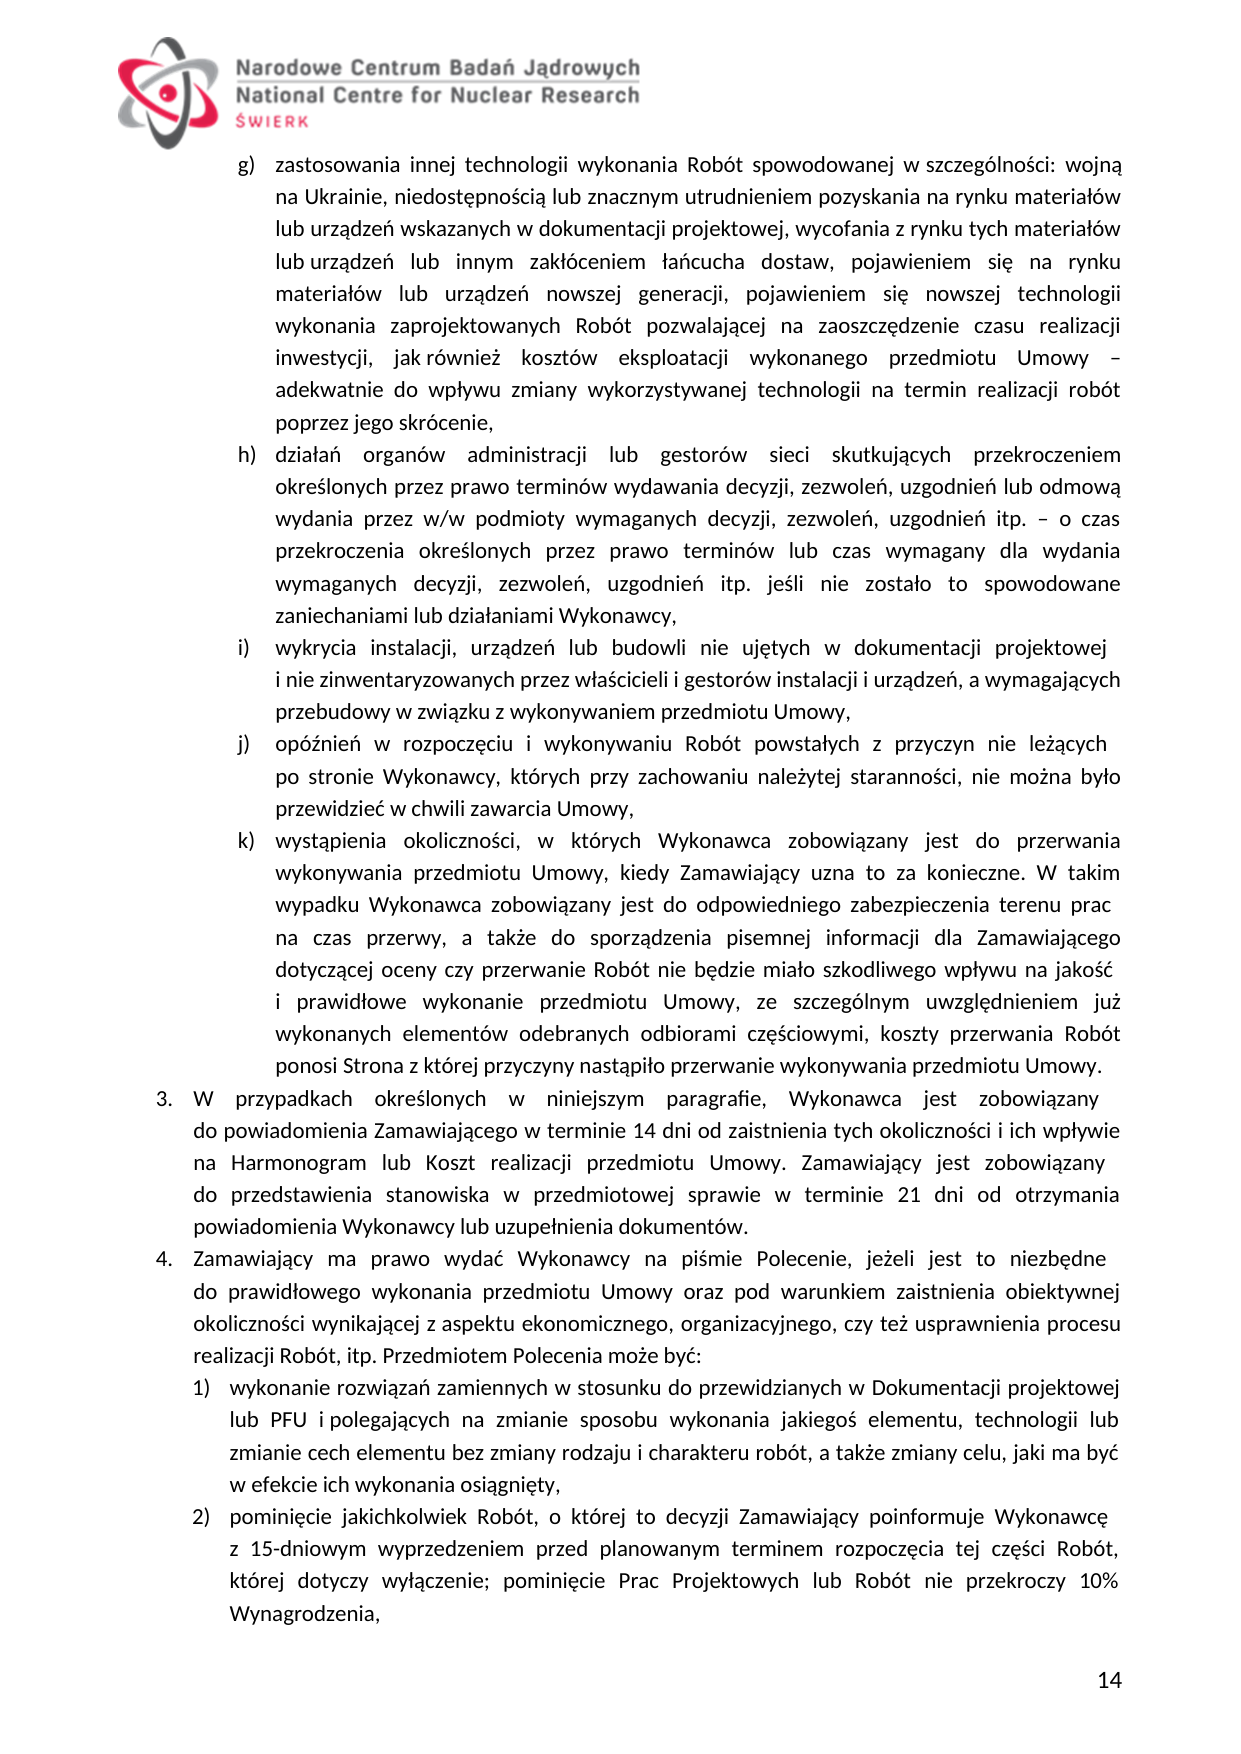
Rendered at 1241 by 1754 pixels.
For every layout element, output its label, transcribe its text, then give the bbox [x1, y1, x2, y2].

list działań organów administracji lub gestorów sieci skutkujących przekroczeniem określonych przez prawo terminów wydawania decyzji, zezwoleń, uzgodnień lub odmową wydania przez w/w podmioty wymaganych decyzji, zezwoleń, uzgodnień itp. – o czas przekroczenia określonych przez prawo terminów lub czas wymagany dla wydania wymaganych decyzji, zezwoleń, uzgodnień itp. jeśli nie zostało to spowodowane zaniechaniami lub działaniami Wykonawcy, [238, 440, 1122, 629]
list W przypadkach określonych w niniejszym paragrafie, Wykonawca jest zobowiązany do powiadomienia Zamawiającego w terminie 14 dni od zaistnienia tych okoliczności i ich wpływie na Harmonogram lub Koszt realizacji przedmiotu Umowy. Zamawiający jest zobowiązany do przedstawienia stanowiska w przedmiotowej sprawie w terminie 21 dni od otrzymania powiadomienia Wykonawcy lub uzupełnienia dokumentów. [156, 1084, 1122, 1240]
list pominięcie jakichkolwiek Robót, o której to decyzji Zamawiający poinformuje Wykonawcę z 15-dniowym wyprzedzeniem przed planowanym terminem rozpoczęcia tej części Robót, której dotyczy wyłączenie; pominięcie Prac Projektowych lub Robót nie przekroczy 10% Wynagrodzenia, [192, 1502, 1120, 1627]
list Zamawiający ma prawo wydać Wykonawcy na piśmie Polecenie, jeżeli jest to niezbędne do prawidłowego wykonania przedmiotu Umowy oraz pod warunkiem zaistnienia obiektywnej okoliczności wynikającej z aspektu ekonomicznego, organizacyjnego, czy też usprawnienia procesu realizacji Robót, itp. Przedmiotem Polecenia może być: [156, 1244, 1122, 1369]
list opóźnień w rozpoczęciu i wykonywaniu Robót powstałych z przyczyn nie leżących po stronie Wykonawcy, których przy zachowaniu należytej staranności, nie można było przewidzieć w chwili zawarcia Umowy, [238, 729, 1122, 822]
list zastosowania innej technologii wykonania Robót spowodowanej w szczególności: wojną na Ukrainie, niedostępnością lub znacznym utrudnieniem pozyskania na rynku materiałów lub urządzeń wskazanych w dokumentacji projektowej, wycofania z rynku tych materiałów lub urządzeń lub innym zakłóceniem łańcucha dostaw, pojawieniem się na rynku materiałów lub urządzeń nowszej generacji, pojawieniem się nowszej technologii wykonania zaprojektowanych Robót pozwalającej na zaoszczędzenie czasu realizacji inwestycji, jak również kosztów eksploatacji wykonanego przedmiotu Umowy – adekwatnie do wpływu zmiany wykorzystywanej technologii na termin realizacji robót poprzez jego skrócenie, [238, 150, 1122, 436]
list wystąpienia okoliczności, w których Wykonawca zobowiązany jest do przerwania wykonywania przedmiotu Umowy, kiedy Zamawiający uzna to za konieczne. W takim wypadku Wykonawca zobowiązany jest do odpowiedniego zabezpieczenia terenu prac na czas przerwy, a także do sporządzenia pisemnej informacji dla Zamawiającego dotyczącej oceny czy przerwanie Robót nie będzie miało szkodliwego wpływu na jakość i prawidłowe wykonanie przedmiotu Umowy, ze szczególnym uwzględnieniem już wykonanych elementów odebranych odbiorami częściowymi, koszty przerwania Robót ponosi Strona z której przyczyny nastąpiło przerwanie wykonywania przedmiotu Umowy. [238, 826, 1122, 1079]
list wykonanie rozwiązań zamiennych w stosunku do przewidzianych w Dokumentacji projektowej lub PFU i polegających na zmianie sposobu wykonania jakiegoś elementu, technologii lub zmianie cech elementu bez zmiany rodzaju i charakteru robót, a także zmiany celu, jaki ma być w efekcie ich wykonania osiągnięty, [192, 1373, 1120, 1498]
list wykrycia instalacji, urządzeń lub budowli nie ujętych w dokumentacji projektowej i nie zinwentaryzowanych przez właścicieli i gestorów instalacji i urządzeń, a wymagających przebudowy w związku z wykonywaniem przedmiotu Umowy, [238, 633, 1122, 725]
picture [118, 37, 641, 151]
